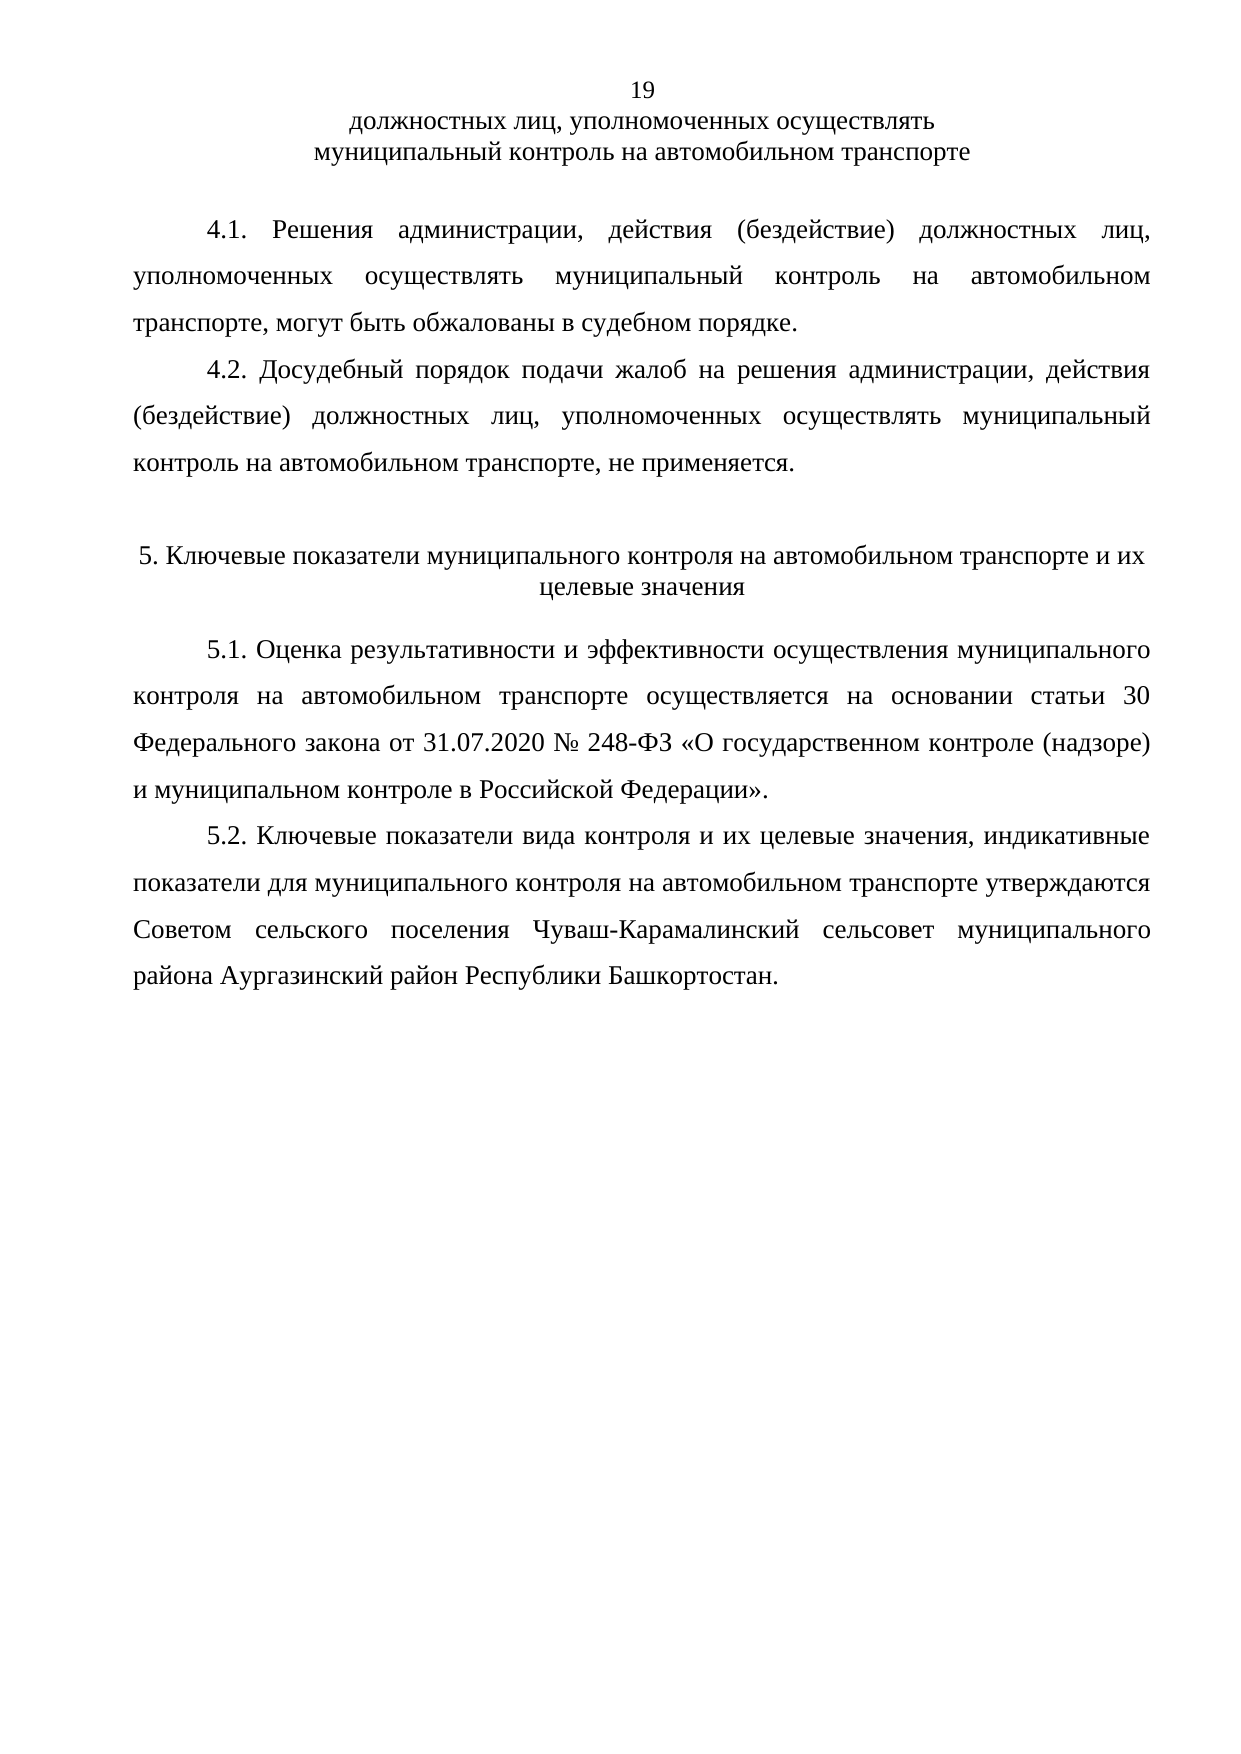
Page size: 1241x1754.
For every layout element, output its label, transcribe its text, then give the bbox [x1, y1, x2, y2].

text 4.1. Решения администрации, действия (бездействие) должностных лиц, уполномоченных осуществлять муниципальный контроль на автомобильном транспорте, могут быть обжалованы в судебном порядке. [133, 213, 1152, 337]
text 5.2. Ключевые показатели вида контроля и их целевые значения, индикативные показатели для муниципального контроля на автомобильном транспорте утверждаются Советом сельского поселения Чуваш-Карамалинский сельсовет муниципального района Аургазинский район Республики Башкортостан. [133, 819, 1152, 991]
text 5. Ключевые показатели муниципального контроля на автомобильном транспорте и их целевые значения [133, 539, 1152, 602]
text 4.2. Досудебный порядок подачи жалоб на решения администрации, действия (бездействие) должностных лиц, уполномоченных осуществлять муниципальный контроль на автомобильном транспорте, не применяется. [133, 353, 1152, 477]
text муниципальный контроль на автомобильном транспорте [133, 135, 1152, 166]
text должностных лиц, уполномоченных осуществлять [133, 104, 1152, 135]
text 5.1. Оценка результативности и эффективности осуществления муниципального контроля на автомобильном транспорте осуществляется на основании статьи 30 Федерального закона от 31.07.2020 № 248-ФЗ «О государственном контроле (надзоре) и муниципальном контроле в Российской Федерации». [133, 633, 1152, 804]
